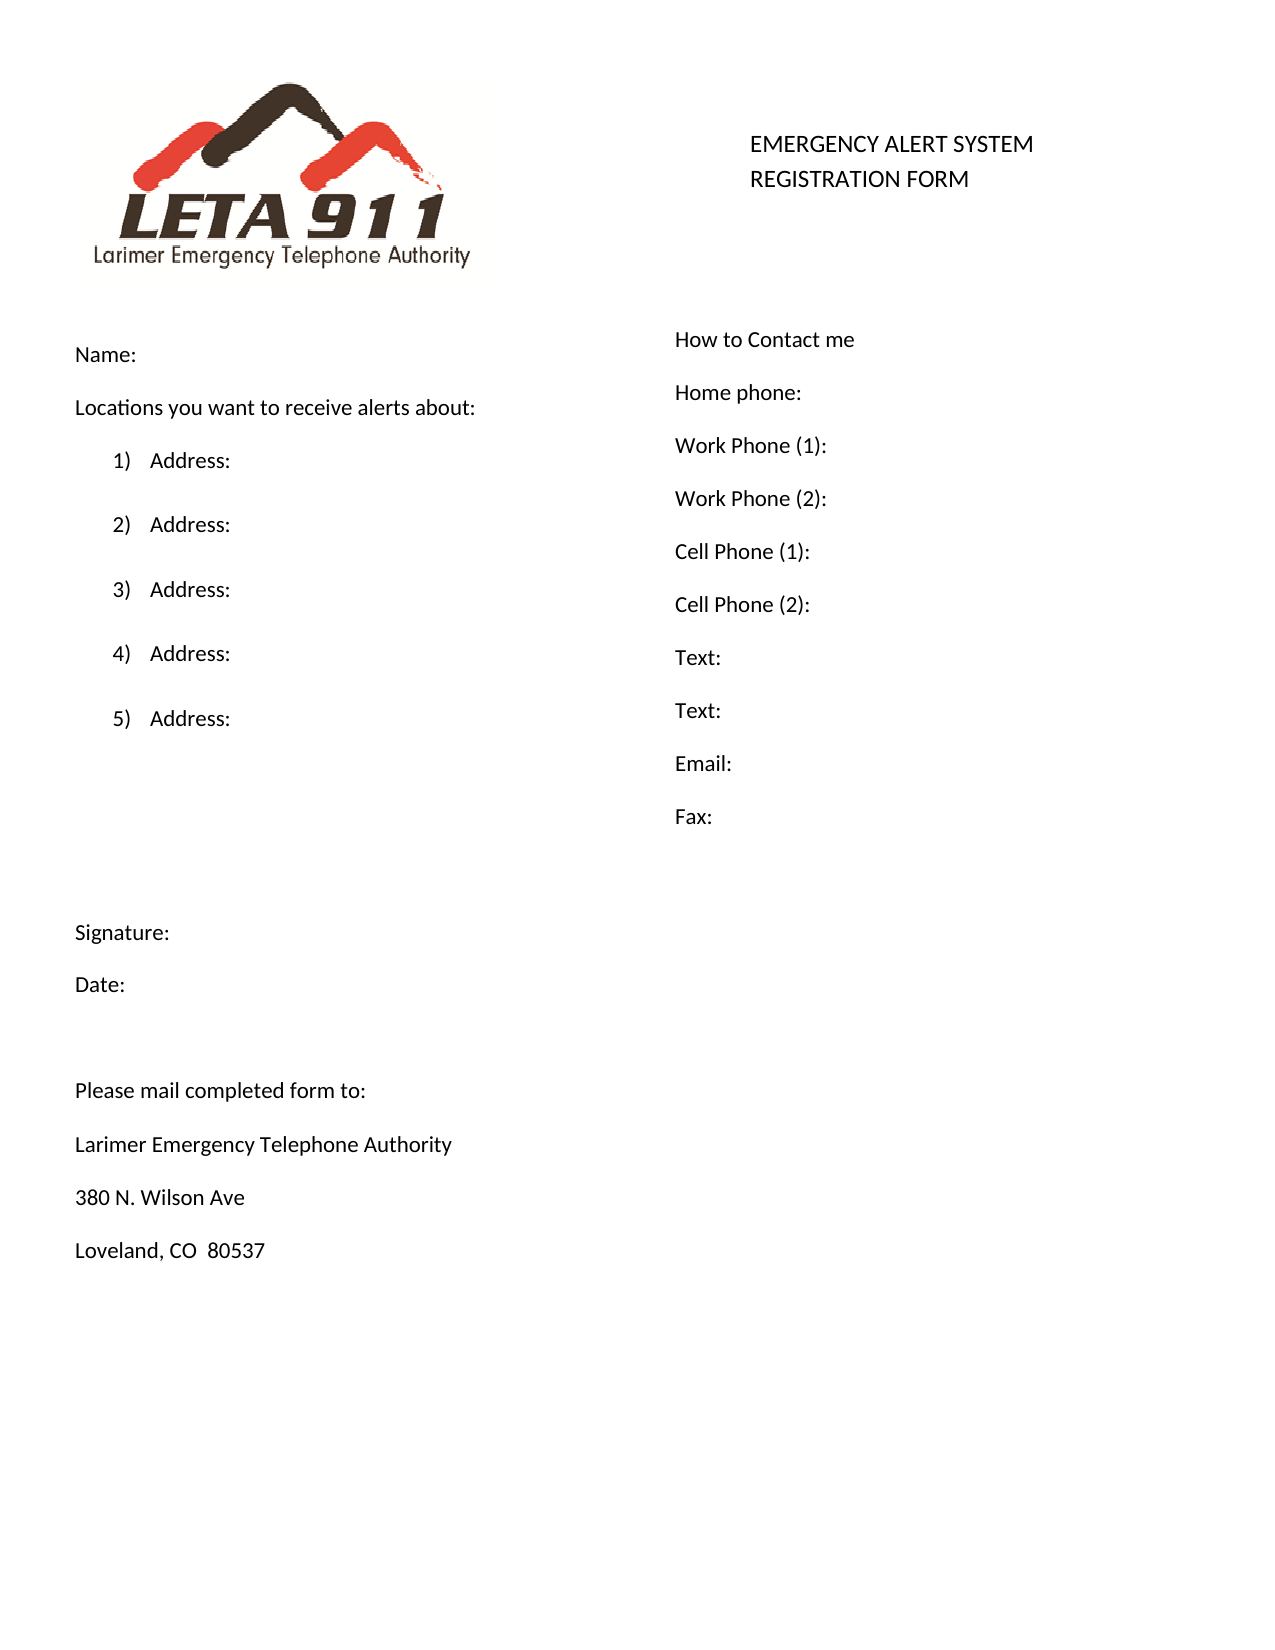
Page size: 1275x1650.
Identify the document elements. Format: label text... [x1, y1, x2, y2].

text Locations you want to receive alerts about: [75, 393, 600, 421]
list REGISTRATION FORM [750, 163, 1200, 193]
text Fax: [675, 802, 1200, 830]
text 380 N. Wilson Ave [75, 1183, 1200, 1211]
list Address: [112, 575, 600, 603]
list Address: [112, 639, 600, 667]
text Home phone: [675, 378, 1200, 406]
text Loveland, CO 80537 [75, 1236, 1200, 1264]
picture [75, 75, 494, 293]
text Cell Phone (1): [675, 537, 1200, 565]
list Address: [112, 446, 600, 474]
list Address: [112, 704, 600, 732]
text Work Phone (1): [675, 431, 1200, 459]
text Cell Phone (2): [675, 590, 1200, 618]
list EMERGENCY ALERT SYSTEM [750, 128, 1200, 158]
text Name: [75, 340, 600, 368]
text Signature: [75, 918, 1200, 946]
text Please mail completed form to: [75, 1077, 1200, 1105]
list Address: [112, 511, 600, 538]
text Email: [675, 749, 1200, 777]
text Larimer Emergency Telephone Authority [75, 1130, 1200, 1158]
text Work Phone (2): [675, 484, 1200, 512]
text How to Contact me [675, 325, 1200, 353]
text Text: [675, 696, 1200, 724]
text Date: [75, 971, 1200, 999]
text Text: [675, 643, 1200, 671]
